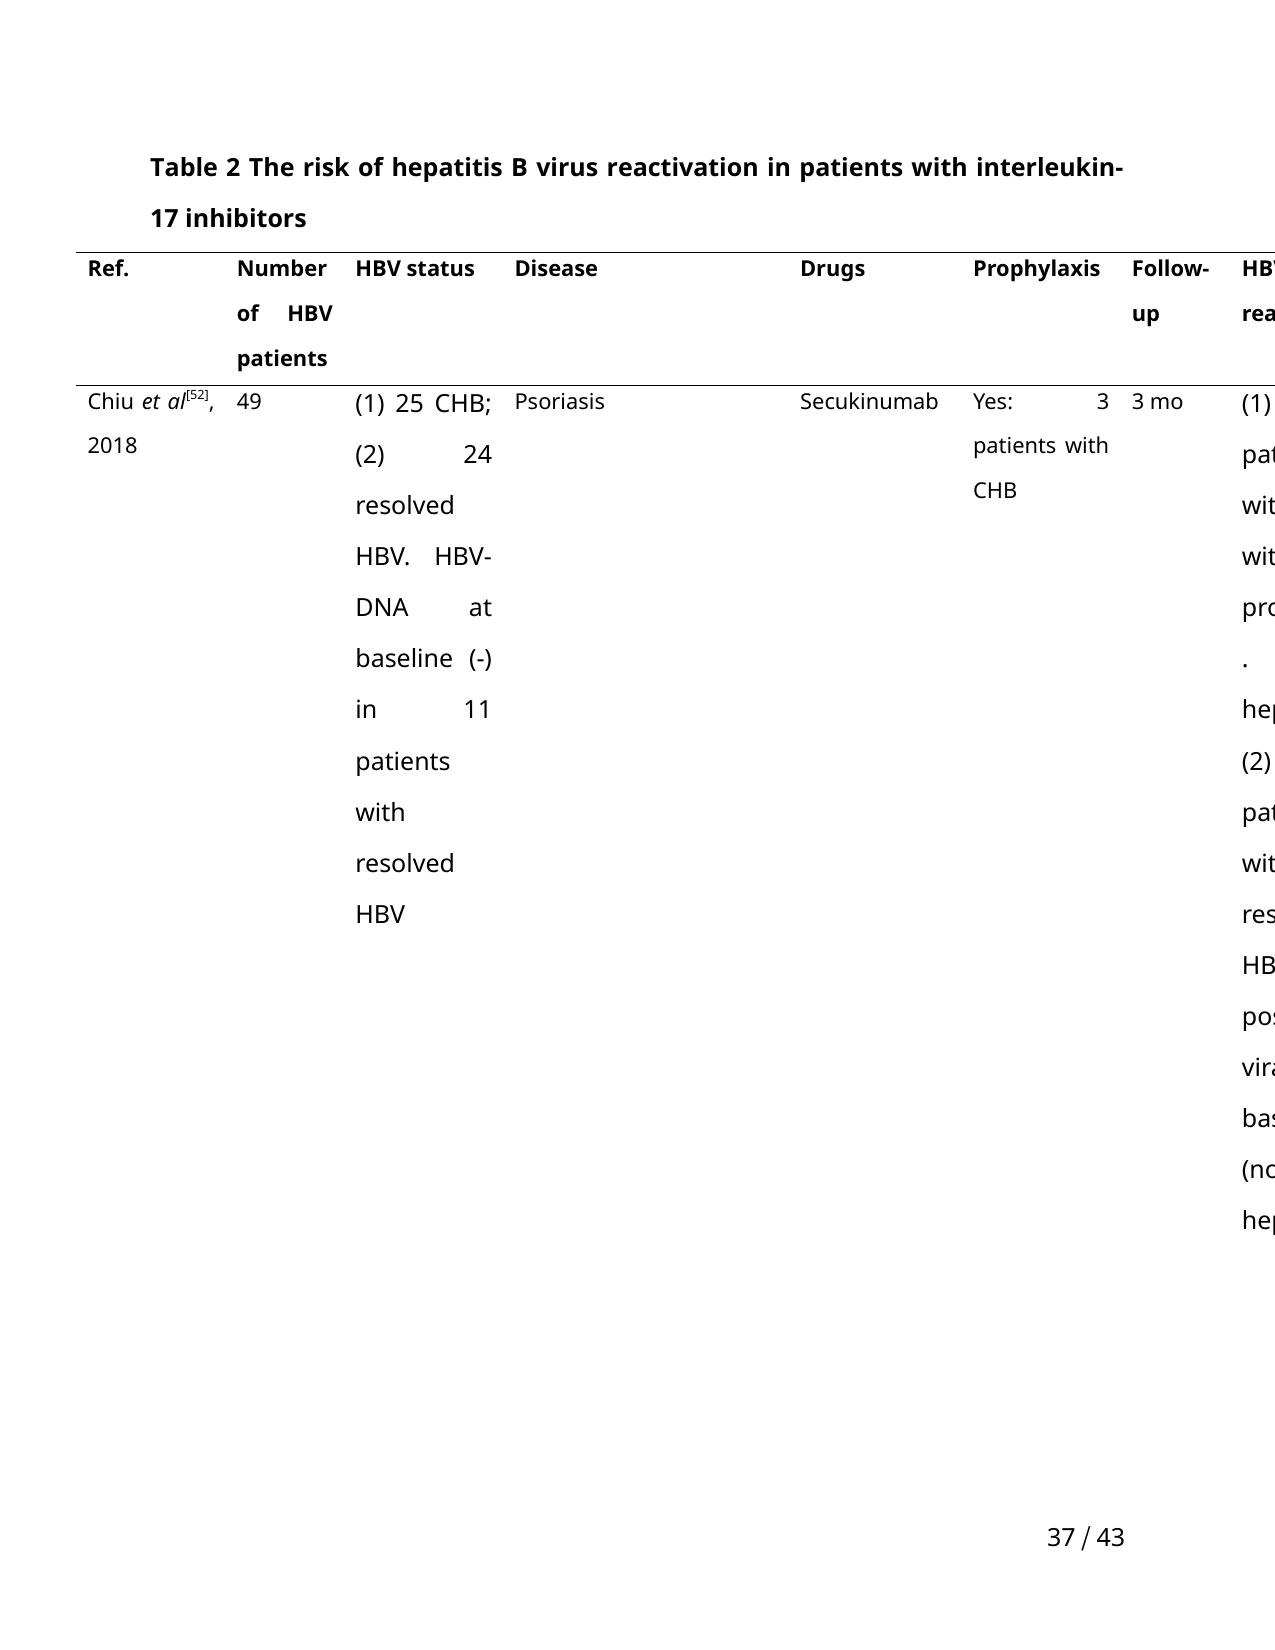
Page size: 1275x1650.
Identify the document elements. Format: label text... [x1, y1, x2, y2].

table_cell (1) 25 CHB; (2) 24 resolved HBV. HBV-DNA at baseline (-) in 11 patients with resolved HBV [344, 386, 503, 1251]
table_header Ref. [76, 253, 225, 385]
table_header Prophylaxis [962, 253, 1120, 385]
table_cell (1) 6 patients with CHB without prophylaxis. (no hepatitis); (2) 1 patient with resolved HBV with positive viral load at baseline (no hepatitis) [1230, 386, 1275, 1251]
table_cell Yes: 3 patients with CHB [962, 386, 1120, 1251]
table_cell Chiu et al[52], 2018 [76, 386, 225, 1251]
table_header Disease [503, 253, 789, 385]
table_cell Secukinumab [789, 386, 962, 1251]
table_header Number of HBV patients [225, 253, 344, 385]
table_cell 3 mo [1120, 386, 1230, 1251]
table_header Follow-up [1120, 253, 1230, 385]
table_header Drugs [789, 253, 962, 385]
table_cell 49 [225, 386, 344, 1251]
table_header HBV reactivation [1230, 253, 1275, 385]
table_cell Psoriasis [503, 386, 789, 1251]
text Table 2 The risk of hepatitis B virus reactivation in patients with interleukin-17 inhibitors [150, 150, 1125, 235]
table_header HBV status [344, 253, 503, 385]
